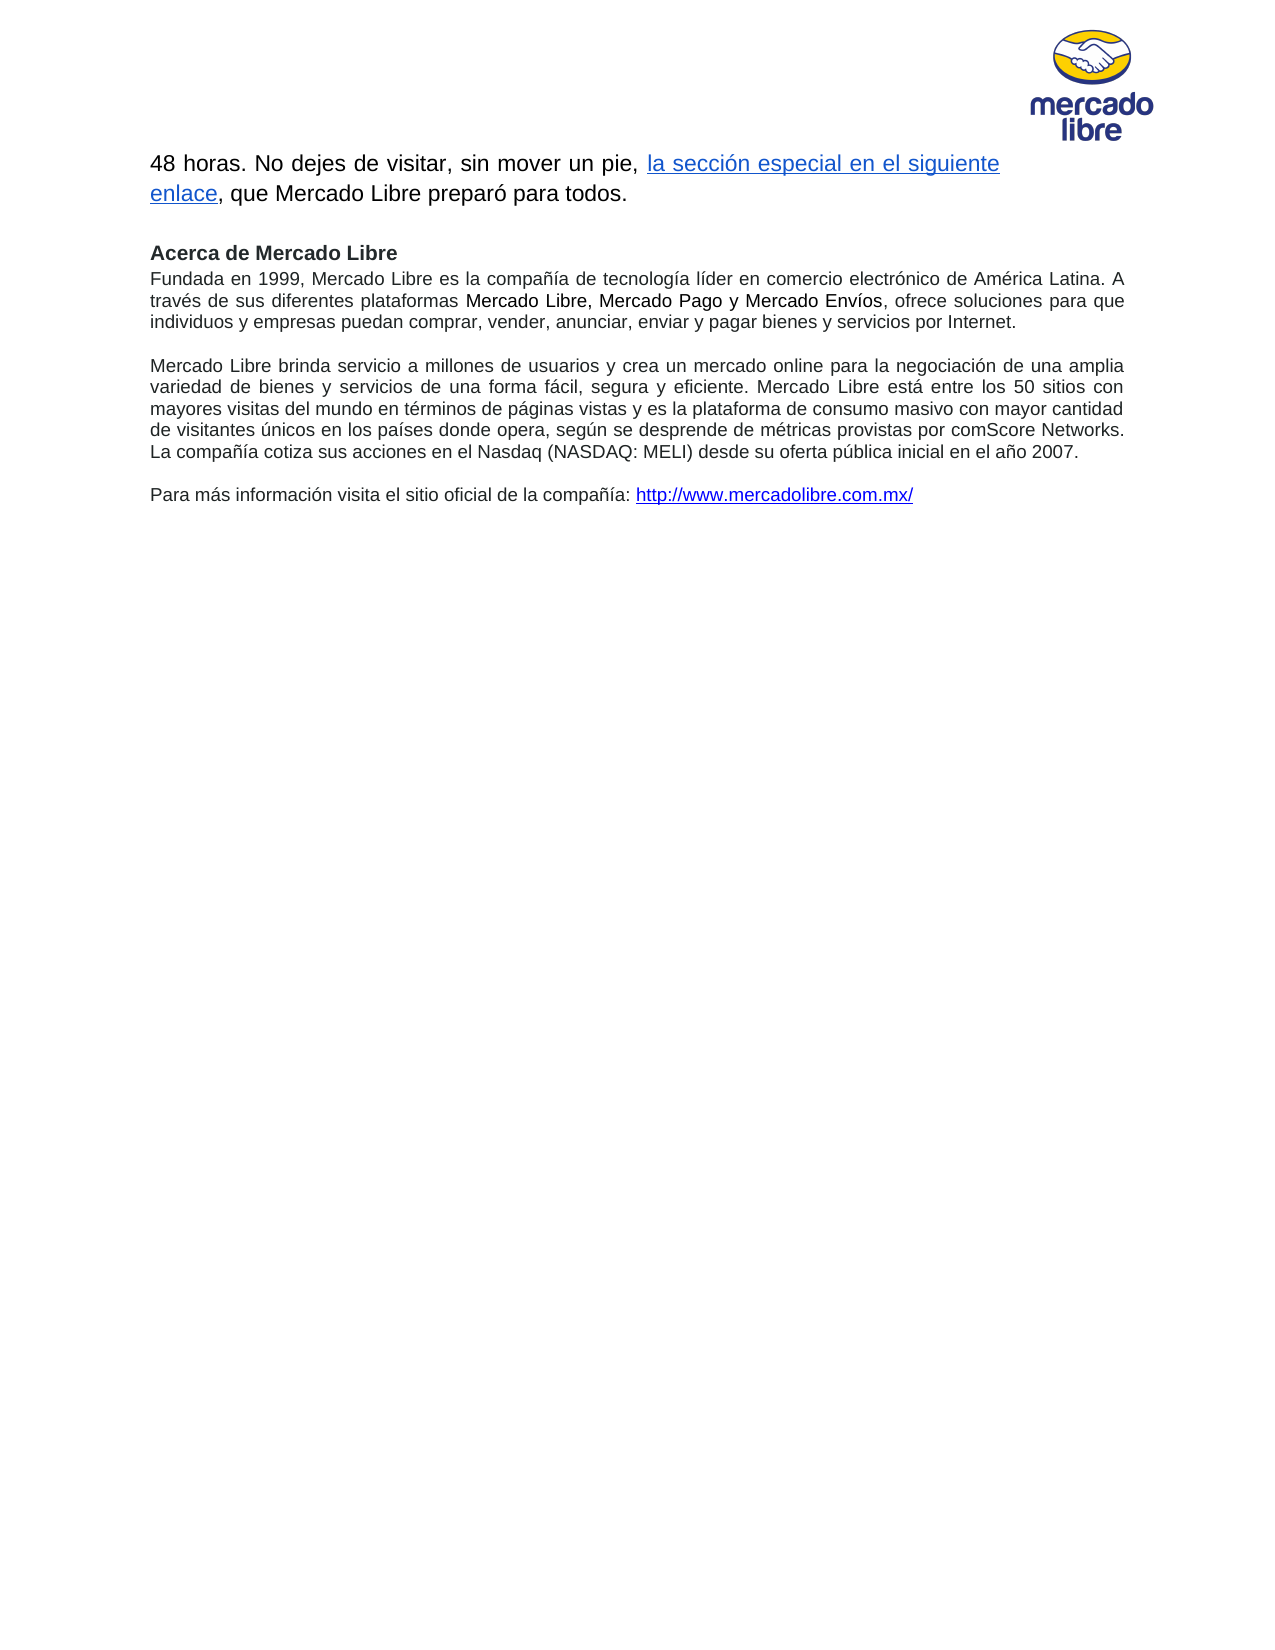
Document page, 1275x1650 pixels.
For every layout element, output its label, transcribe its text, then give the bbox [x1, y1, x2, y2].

subtitle Fundada en 1999, Mercado Libre es la compañía de tecnología líder en comercio electrónico de América Latina. A través de sus diferentes plataformas Mercado Libre, Mercado Pago y Mercado Envíos, ofrece soluciones para que individuos y empresas puedan comprar, vender, anunciar, enviar y pagar bienes y servicios por Internet. [150, 268, 1125, 333]
text Acerca de Mercado Libre [150, 241, 1125, 264]
subtitle Mercado Libre brinda servicio a millones de usuarios y crea un mercado online para la negociación de una amplia variedad de bienes y servicios de una forma fácil, segura y eficiente. Mercado Libre está entre los 50 sitios con mayores visitas del mundo en términos de páginas vistas y es la plataforma de consumo masivo con mayor cantidad de visitantes únicos en los países donde opera, según se desprende de métricas provistas por comScore Networks. La compañía cotiza sus acciones en el Nasdaq (NASDAQ: MELI) desde su oferta pública inicial en el año 2007. [150, 354, 1125, 462]
picture [1018, 7, 1166, 168]
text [150, 150, 1125, 207]
subtitle Para más información visita el sitio oficial de la compañía: http://www.mercadolibre.com.mx/ [150, 484, 1125, 505]
